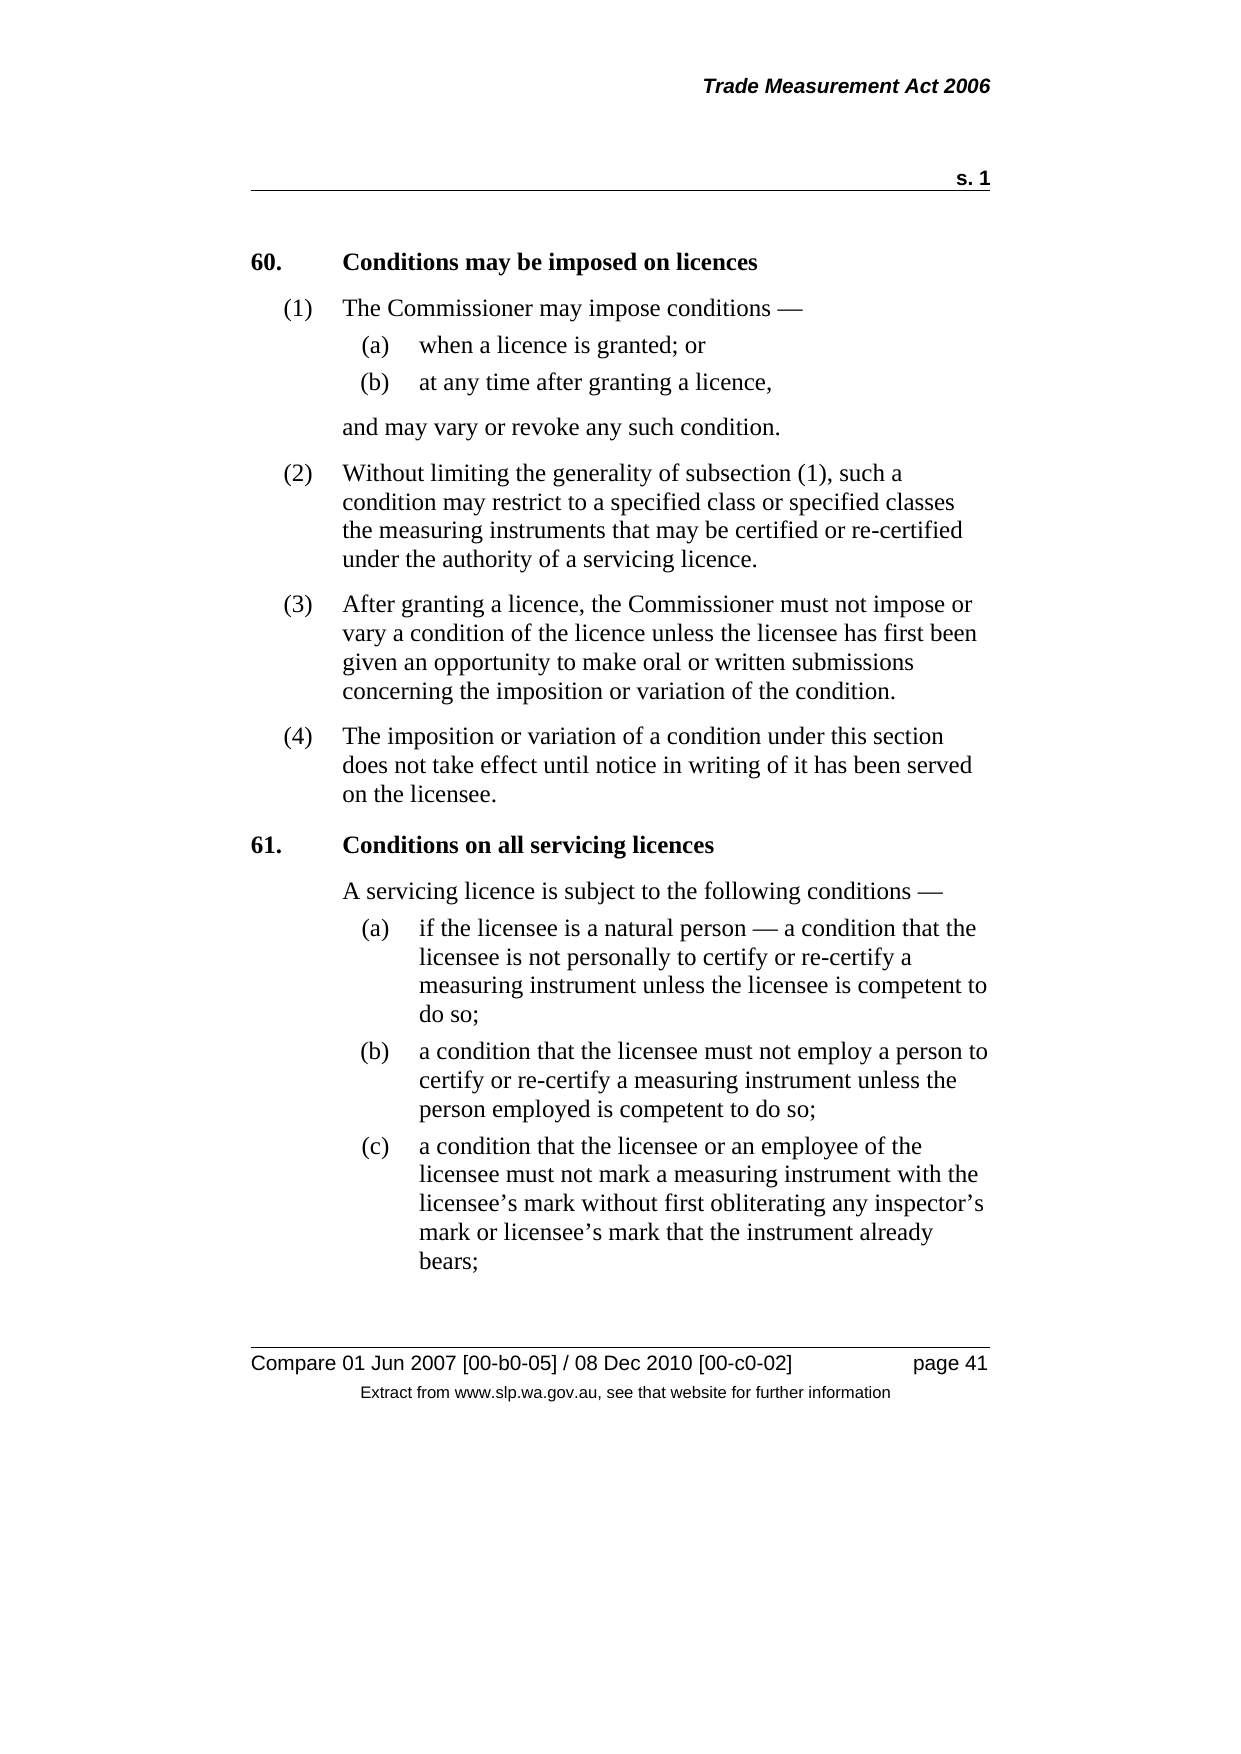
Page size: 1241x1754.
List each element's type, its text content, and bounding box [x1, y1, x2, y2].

subtitle 60. Conditions may be imposed on licences [251, 247, 990, 276]
text (3) After granting a licence, the Commissioner must not impose or vary a condition of the licence unless the licensee has first been given an opportunity to make oral or written submissions concerning the imposition or variation of the condition. [251, 589, 990, 704]
text (b) a condition that the licensee must not employ a person to certify or re-certify a measuring instrument unless the person employed is competent to do so; [251, 1036, 990, 1122]
subtitle 61. Conditions on all servicing licences [251, 830, 990, 859]
text (a) when a licence is granted; or [251, 330, 990, 359]
text and may vary or revoke any such condition. [251, 412, 990, 441]
text (1) The Commissioner may impose conditions — [251, 293, 990, 322]
text (4) The imposition or variation of a condition under this section does not take effect until notice in writing of it has been served on the licensee. [251, 721, 990, 807]
text A servicing licence is subject to the following conditions — [251, 876, 990, 904]
text (b) at any time after granting a licence, [251, 367, 990, 396]
text (2) Without limiting the generality of subsection (1), such a condition may restrict to a specified class or specified classes the measuring instruments that may be certified or re-certified under the authority of a servicing licence. [251, 458, 990, 573]
text (c) a condition that the licensee or an employee of the licensee must not mark a measuring instrument with the licensee’s mark without first obliterating any inspector’s mark or licensee’s mark that the instrument already bears; [251, 1131, 990, 1274]
text (a) if the licensee is a natural person — a condition that the licensee is not personally to certify or re-certify a measuring instrument unless the licensee is competent to do so; [251, 913, 990, 1028]
